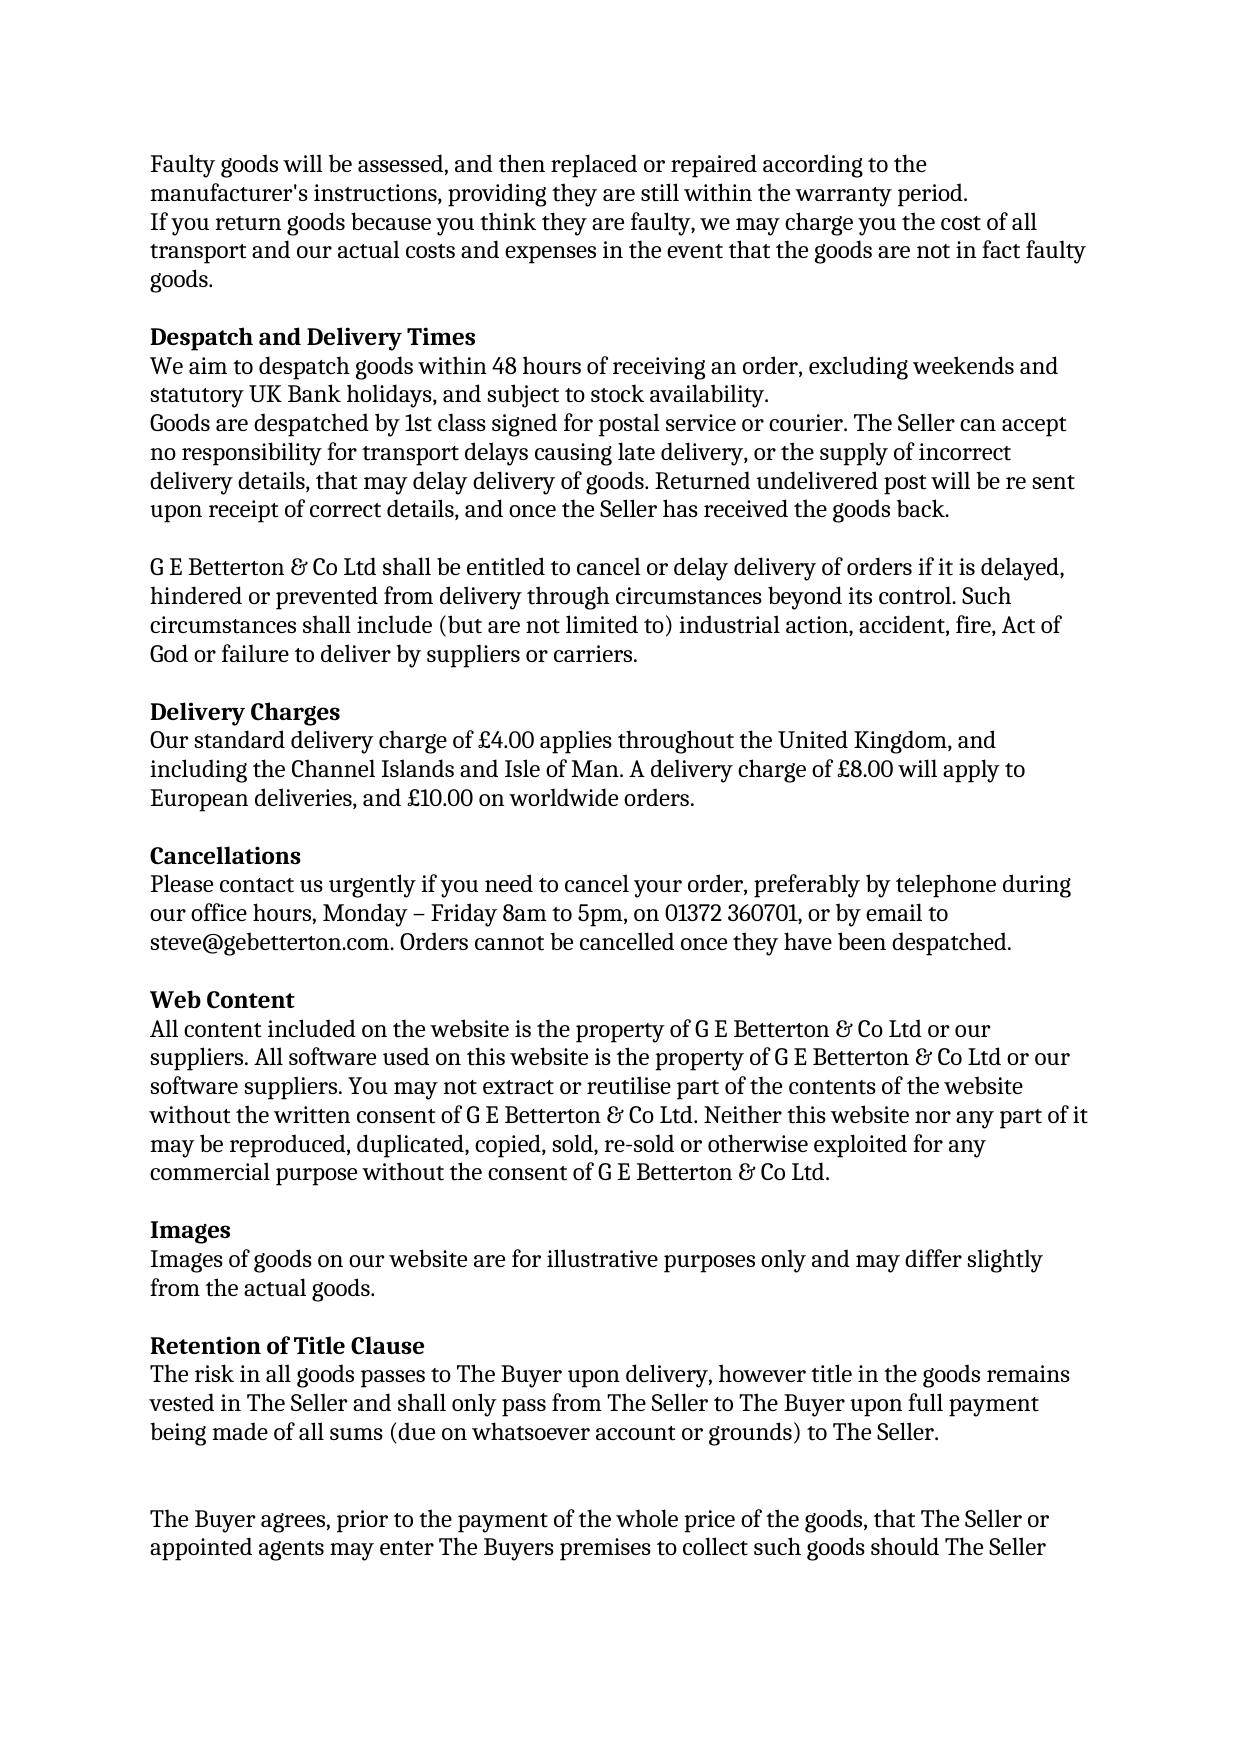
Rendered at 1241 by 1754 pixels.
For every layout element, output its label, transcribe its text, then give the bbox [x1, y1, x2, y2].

text Despatch and Delivery Times We aim to despatch goods within 48 hours of receiving an order, excluding weekends and statutory UK Bank holidays, and subject to stock availability. Goods are despatched by 1st class signed for postal service or courier. The Seller can accept no responsibility for transport delays causing late delivery, or the supply of incorrect delivery details, that may delay delivery of goods. Returned undelivered post will be re sent upon receipt of correct details, and once the Seller has received the goods back. [150, 323, 1090, 524]
text Retention of Title Clause The risk in all goods passes to The Buyer upon delivery, however title in the goods remains vested in The Seller and shall only pass from The Seller to The Buyer upon full payment being made of all sums (due on whatsoever account or grounds) to The Seller. [150, 1332, 1090, 1447]
text Delivery Charges Our standard delivery charge of £4.00 applies throughout the United Kingdom, and including the Channel Islands and Isle of Man. A delivery charge of £8.00 will apply to European deliveries, and £10.00 on worldwide orders. [150, 697, 1090, 812]
text Web Content All content included on the website is the property of G E Betterton & Co Ltd or our suppliers. All software used on this website is the property of G E Betterton & Co Ltd or our software suppliers. You may not extract or reutilise part of the contents of the website without the written consent of G E Betterton & Co Ltd. Neither this website nor any part of it may be reproduced, duplicated, copied, sold, re-sold or otherwise exploited for any commercial purpose without the consent of G E Betterton & Co Ltd. [150, 986, 1090, 1187]
text Cancellations Please contact us urgently if you need to cancel your order, preferably by telephone during our office hours, Monday – Friday 8am to 5pm, on 01372 360701, or by email to steve@gebetterton.com. Orders cannot be cancelled once they have been despatched. [150, 842, 1090, 957]
text Images Images of goods on our website are for illustrative purposes only and may differ slightly from the actual goods. [150, 1216, 1090, 1302]
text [150, 1476, 1090, 1562]
text G E Betterton & Co Ltd shall be entitled to cancel or delay delivery of orders if it is delayed, hindered or prevented from delivery through circumstances beyond its control. Such circumstances shall include (but are not limited to) industrial action, accident, fire, Act of God or failure to deliver by suppliers or carriers. [150, 553, 1090, 668]
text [150, 150, 1090, 294]
